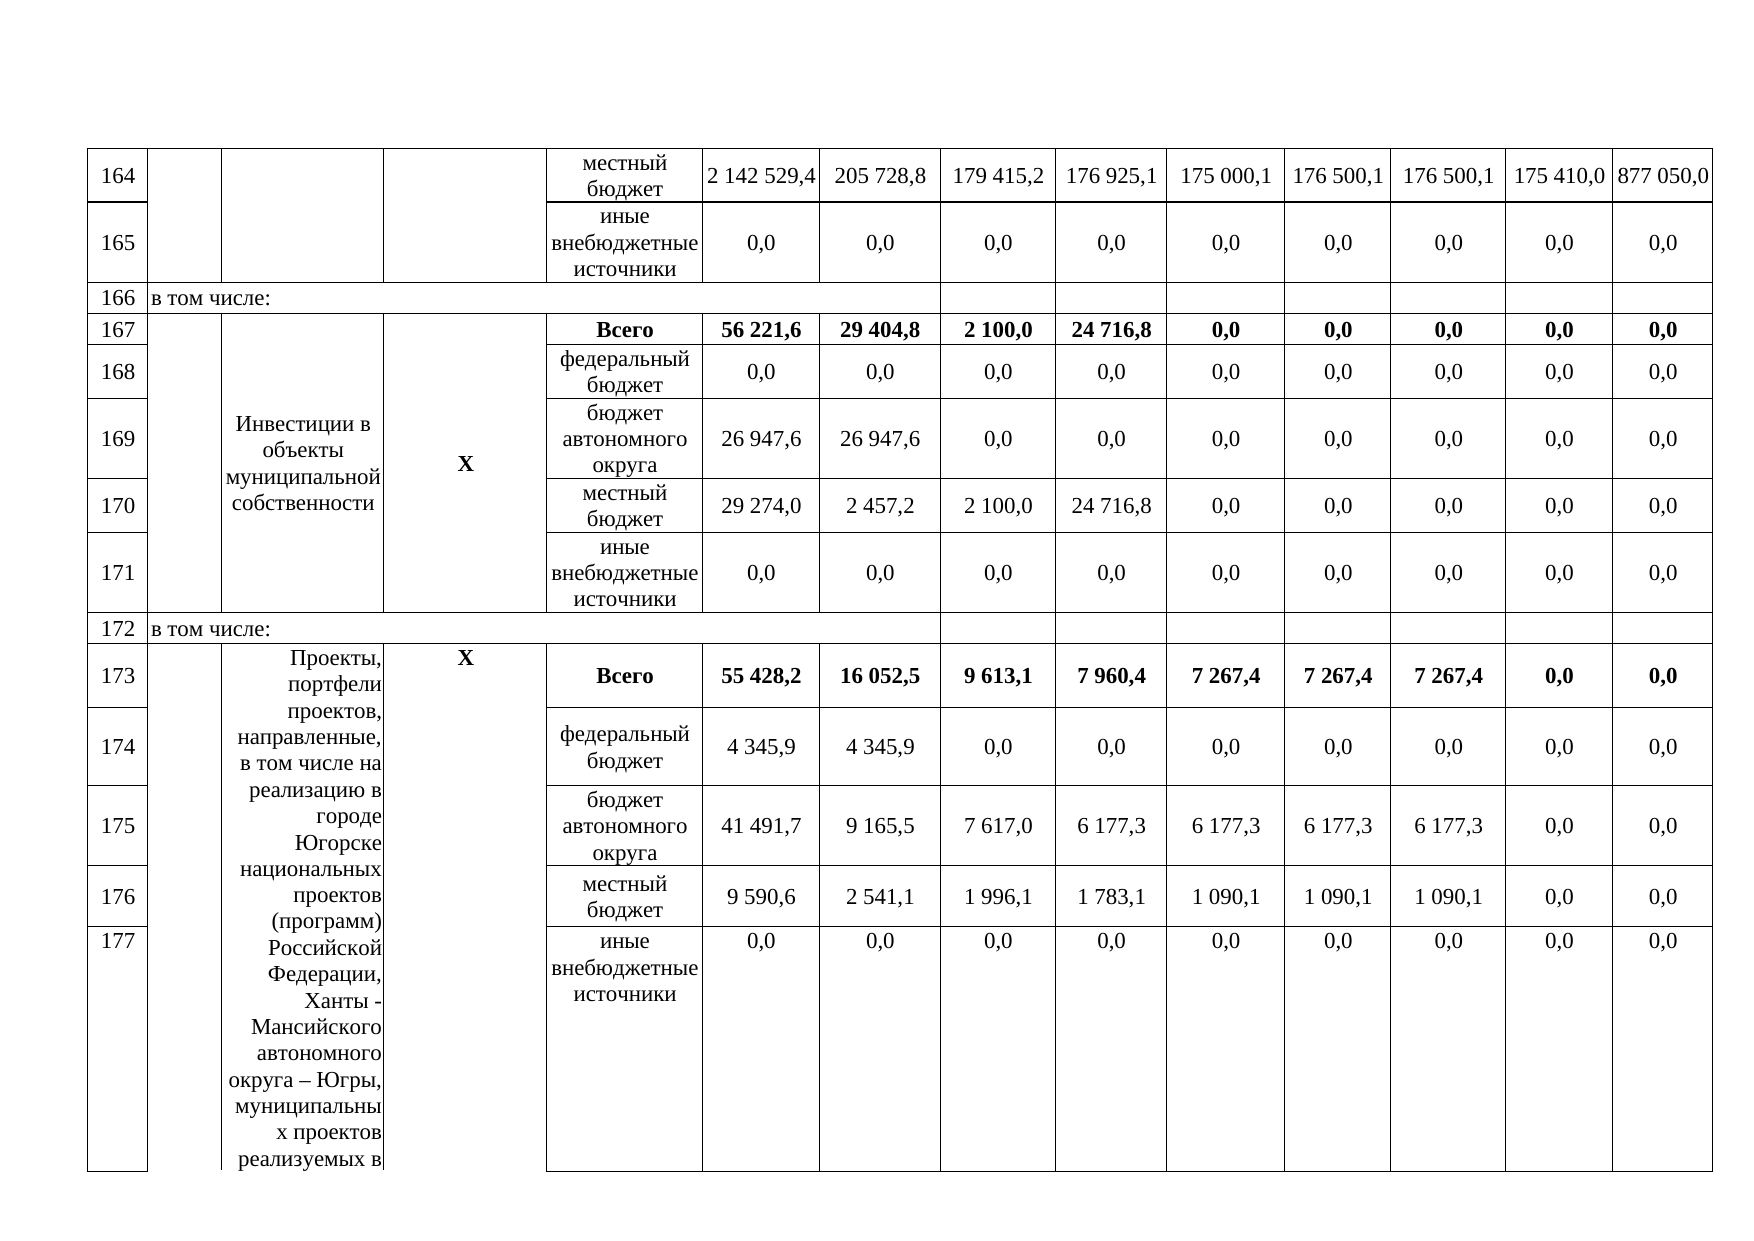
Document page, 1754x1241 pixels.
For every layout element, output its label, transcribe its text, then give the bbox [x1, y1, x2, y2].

table_cell 0,0 [1391, 345, 1505, 398]
table_cell 9 613,1 [941, 644, 1055, 707]
table_cell 877 050,0 [1613, 149, 1712, 201]
table_cell 0,0 [941, 708, 1055, 785]
table_cell 176 500,1 [1285, 149, 1390, 201]
table_cell 0,0 [820, 533, 940, 612]
table_cell 175 [88, 786, 147, 865]
table_cell 26 947,6 [820, 399, 940, 478]
table_cell 0,0 [1285, 345, 1390, 398]
table_cell Проекты, портфели проектов, направленные, в том числе на реализацию в городе Югорске национальных проектов (программ) Российской Федерации, Ханты - Мансийского автономного округа – Югры, муниципальных проектов реализуемых в составе муниципальной программы [221, 644, 384, 1171]
table_cell 2 100,0 [941, 479, 1055, 532]
table_cell 0,0 [1506, 866, 1612, 926]
table_cell 7 960,4 [1056, 644, 1166, 707]
table_cell местный бюджет [547, 866, 702, 926]
table_cell 1 090,1 [1285, 866, 1390, 926]
table_cell 0,0 [941, 399, 1055, 478]
table_cell 55 428,2 [703, 644, 819, 707]
table_cell 1 090,1 [1167, 866, 1284, 926]
table_cell 0,0 [941, 345, 1055, 398]
table_cell 2 457,2 [820, 479, 940, 532]
table_cell Инвестиции в объекты муниципальной собственности [222, 314, 383, 612]
table_cell 7 267,4 [1167, 644, 1284, 707]
table_cell 165 [88, 203, 147, 282]
table_cell 56 221,6 [703, 314, 819, 344]
table_cell 2 541,1 [820, 866, 940, 926]
table_cell бюджет автономного округа [547, 399, 702, 478]
table_cell бюджет автономного округа [547, 786, 702, 865]
table_cell в том числе: [148, 283, 940, 313]
table_cell 0,0 [1391, 479, 1505, 532]
table_cell 0,0 [1391, 399, 1505, 478]
table_cell 4 345,9 [703, 708, 819, 785]
table_cell 0,0 [1506, 786, 1612, 865]
table_cell 0,0 [941, 927, 1055, 1171]
table_cell 6 177,3 [1056, 786, 1166, 865]
table_cell 174 [88, 708, 147, 785]
table_cell 0,0 [1285, 927, 1390, 1171]
table_cell 0,0 [1391, 927, 1505, 1171]
table_cell [1506, 613, 1612, 643]
table_cell 0,0 [820, 203, 940, 282]
table_cell 175 000,1 [1167, 149, 1284, 201]
table_cell 169 [88, 399, 147, 478]
table_cell 166 [88, 283, 147, 313]
table_cell 41 491,7 [703, 786, 819, 865]
table_cell 0,0 [1506, 399, 1612, 478]
table_cell 0,0 [1056, 203, 1166, 282]
table_cell [1391, 613, 1505, 643]
table_cell 0,0 [941, 533, 1055, 612]
table_cell 0,0 [1613, 203, 1712, 282]
table_cell 0,0 [1506, 479, 1612, 532]
table_cell 0,0 [1391, 203, 1505, 282]
table_cell 0,0 [1613, 644, 1712, 707]
table_cell 26 947,6 [703, 399, 819, 478]
table_cell 0,0 [941, 203, 1055, 282]
table_cell 0,0 [1506, 644, 1612, 707]
table_cell [1056, 613, 1166, 643]
table_cell 2 100,0 [941, 314, 1055, 344]
table_cell Всего [547, 314, 702, 344]
table_cell 0,0 [1167, 314, 1284, 344]
table_cell 0,0 [1613, 708, 1712, 785]
table_cell Всего [547, 644, 702, 707]
table_cell 4 345,9 [820, 708, 940, 785]
table_cell [1167, 283, 1284, 313]
table_cell 0,0 [1056, 927, 1166, 1171]
table_cell 171 [88, 533, 147, 612]
table_cell 1 090,1 [1391, 866, 1505, 926]
table_cell 0,0 [1285, 314, 1390, 344]
table_cell 1 996,1 [941, 866, 1055, 926]
table_cell 6 177,3 [1167, 786, 1284, 865]
table_cell 0,0 [1613, 479, 1712, 532]
table_cell 7 617,0 [941, 786, 1055, 865]
table_cell 16 052,5 [820, 644, 940, 707]
table_cell [1391, 283, 1505, 313]
table_cell 29 274,0 [703, 479, 819, 532]
table_cell 176 500,1 [1391, 149, 1505, 201]
table_cell 7 267,4 [1391, 644, 1505, 707]
table_cell 0,0 [1613, 533, 1712, 612]
table_cell федеральный бюджет [547, 345, 702, 398]
table_cell 0,0 [1167, 533, 1284, 612]
table_cell [1506, 283, 1612, 313]
table_cell 0,0 [1167, 399, 1284, 478]
table_cell 0,0 [1167, 479, 1284, 532]
table_cell 24 716,8 [1056, 479, 1166, 532]
table_cell 0,0 [1506, 203, 1612, 282]
table_cell 170 [88, 479, 147, 532]
table_cell [941, 613, 1055, 643]
table_cell 0,0 [1613, 314, 1712, 344]
table_cell иные внебюджетные источники [547, 533, 702, 612]
table_cell в том числе: [148, 613, 940, 643]
table_cell 0,0 [1391, 533, 1505, 612]
table_cell [1285, 283, 1390, 313]
table_cell 164 [88, 149, 147, 201]
table_cell 0,0 [703, 345, 819, 398]
table_cell 0,0 [1506, 927, 1612, 1171]
table_cell 0,0 [1285, 203, 1390, 282]
table_cell 6 177,3 [1391, 786, 1505, 865]
table_cell [1285, 613, 1390, 643]
table_cell 0,0 [1167, 927, 1284, 1171]
table_cell 177 [88, 927, 147, 1171]
table_cell 0,0 [1056, 708, 1166, 785]
table_cell 0,0 [1391, 314, 1505, 344]
table_cell федеральный бюджет [547, 708, 702, 785]
table_cell 0,0 [1056, 533, 1166, 612]
table_cell 0,0 [1285, 708, 1390, 785]
table_cell [941, 283, 1055, 313]
table_cell 0,0 [703, 533, 819, 612]
table_cell 172 [88, 613, 147, 643]
table_cell Х [384, 314, 546, 612]
table_cell [1167, 613, 1284, 643]
table_cell 0,0 [1167, 708, 1284, 785]
table_cell 7 267,4 [1285, 644, 1390, 707]
table_cell 0,0 [1613, 786, 1712, 865]
table_cell 175 410,0 [1506, 149, 1612, 201]
table_cell 0,0 [1613, 866, 1712, 926]
table_cell 29 404,8 [820, 314, 940, 344]
table_cell 0,0 [1167, 203, 1284, 282]
table_cell 0,0 [1506, 533, 1612, 612]
table_cell 0,0 [1506, 345, 1612, 398]
table_cell 0,0 [1613, 927, 1712, 1171]
table_cell 0,0 [1285, 479, 1390, 532]
table_cell [148, 644, 221, 1171]
table_cell 0,0 [1506, 708, 1612, 785]
table_cell 0,0 [1506, 314, 1612, 344]
table_cell иные внебюджетные источники [547, 203, 702, 282]
table_cell 179 415,2 [941, 149, 1055, 201]
table_cell 167 [88, 314, 147, 344]
table_cell 0,0 [703, 927, 819, 1171]
table_cell [1056, 283, 1166, 313]
table_cell 176 [88, 866, 147, 926]
table_cell 0,0 [1056, 345, 1166, 398]
table_cell 176 925,1 [1056, 149, 1166, 201]
table_cell [1613, 613, 1712, 643]
table_cell 0,0 [703, 203, 819, 282]
table_cell [1613, 283, 1712, 313]
table_cell 24 716,8 [1056, 314, 1166, 344]
table_cell 0,0 [1167, 345, 1284, 398]
table_cell 9 165,5 [820, 786, 940, 865]
table_cell 168 [88, 345, 147, 398]
table_cell 6 177,3 [1285, 786, 1390, 865]
table_cell Х [384, 644, 546, 1171]
table_cell [148, 314, 221, 612]
table_cell 0,0 [1285, 399, 1390, 478]
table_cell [547, 927, 702, 1171]
table_cell 2 142 529,4 [703, 149, 819, 201]
table_cell 1 783,1 [1056, 866, 1166, 926]
table_cell 9 590,6 [703, 866, 819, 926]
table_cell 173 [88, 644, 147, 707]
table_cell 0,0 [1613, 345, 1712, 398]
table_cell 0,0 [1613, 399, 1712, 478]
table_cell местный бюджет [547, 149, 702, 201]
table_cell местный бюджет [547, 479, 702, 532]
table_cell 0,0 [1391, 708, 1505, 785]
table_cell 0,0 [820, 927, 940, 1171]
table_cell 205 728,8 [820, 149, 940, 201]
table_cell 0,0 [1056, 399, 1166, 478]
table_cell 0,0 [820, 345, 940, 398]
table_cell 0,0 [1285, 533, 1390, 612]
